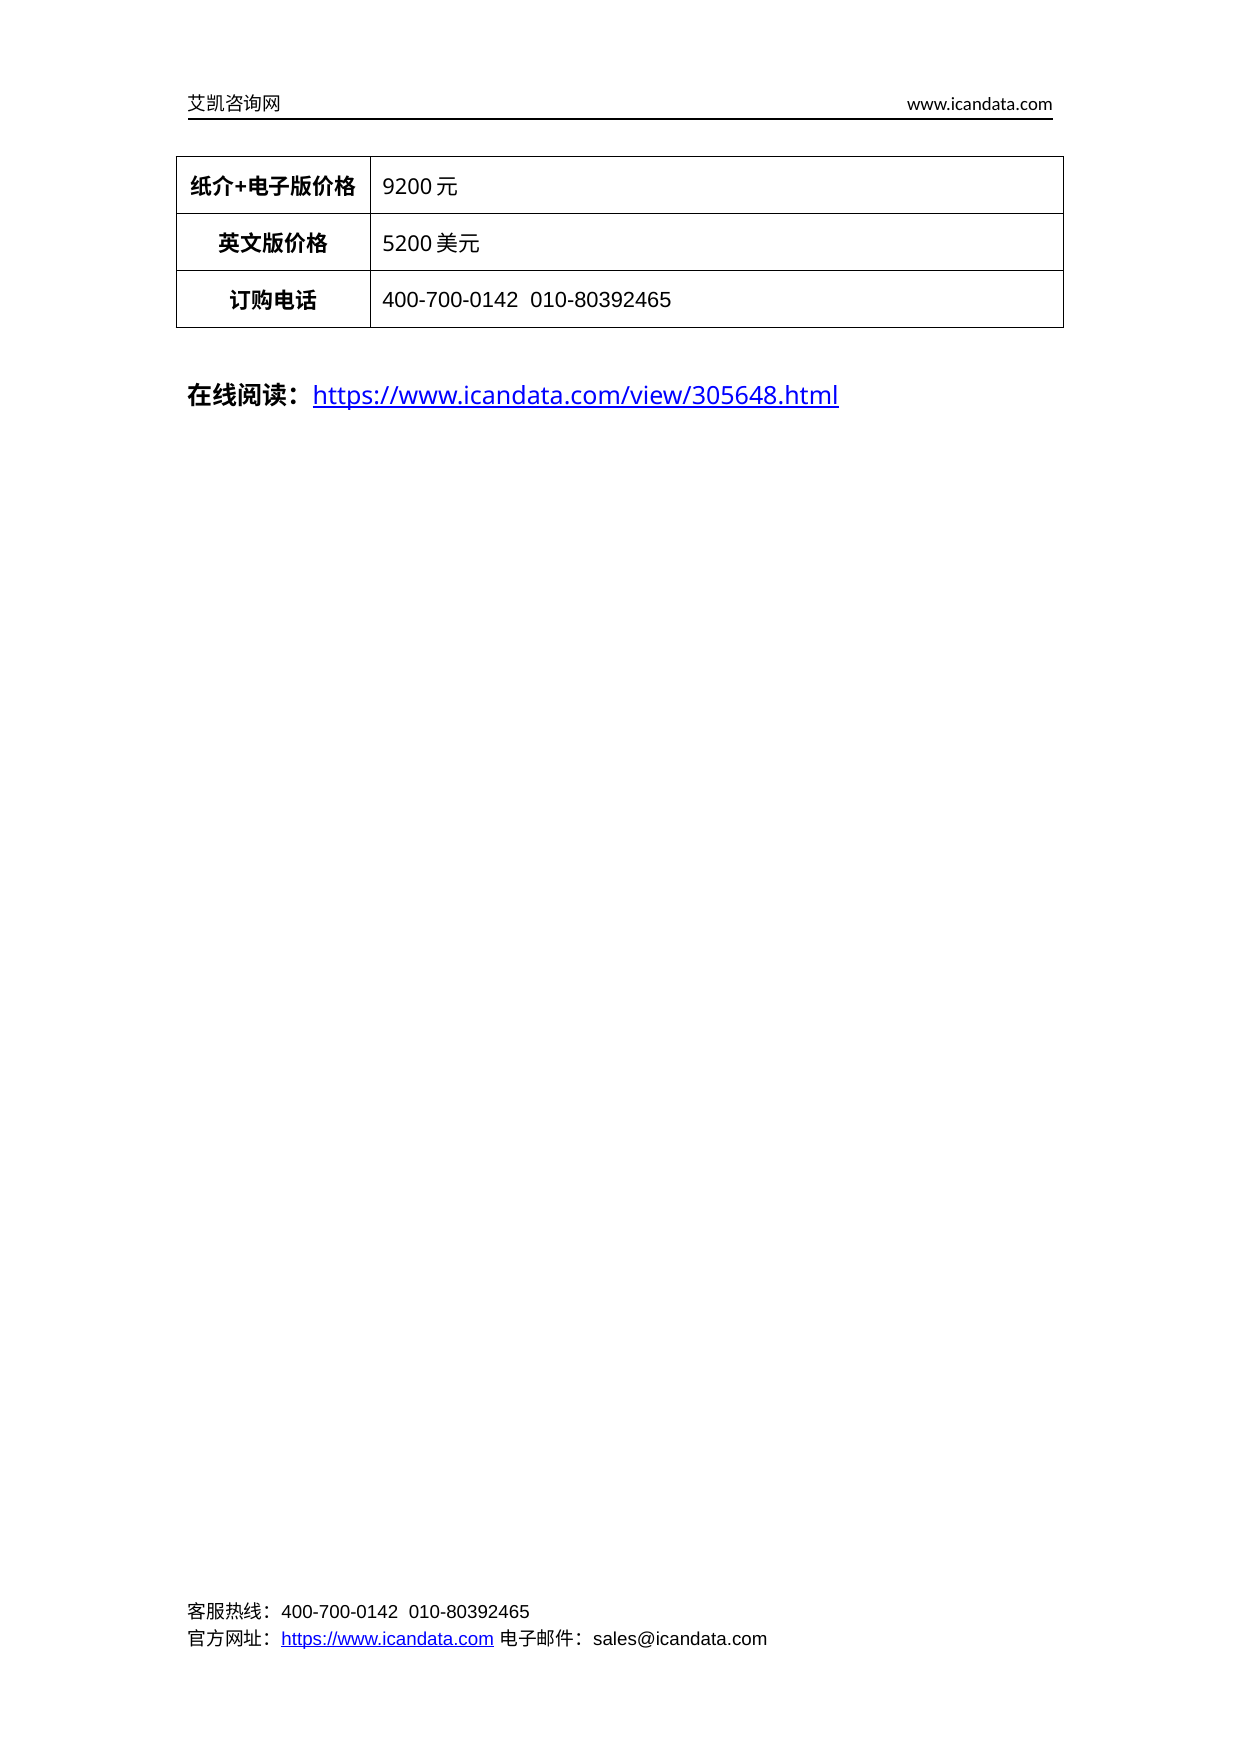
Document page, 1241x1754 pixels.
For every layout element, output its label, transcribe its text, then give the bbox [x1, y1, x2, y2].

table_cell 订购电话 [177, 271, 370, 327]
text 在线阅读：https://www.icandata.com/view/305648.html [187, 361, 1053, 426]
table_cell 9200元 [371, 157, 1063, 213]
table_cell 5200美元 [371, 214, 1063, 270]
table_cell 英文版价格 [177, 214, 370, 270]
table_cell 纸介+电子版价格 [177, 157, 370, 213]
table_cell 400-700-0142 010-80392465 [371, 271, 1063, 327]
